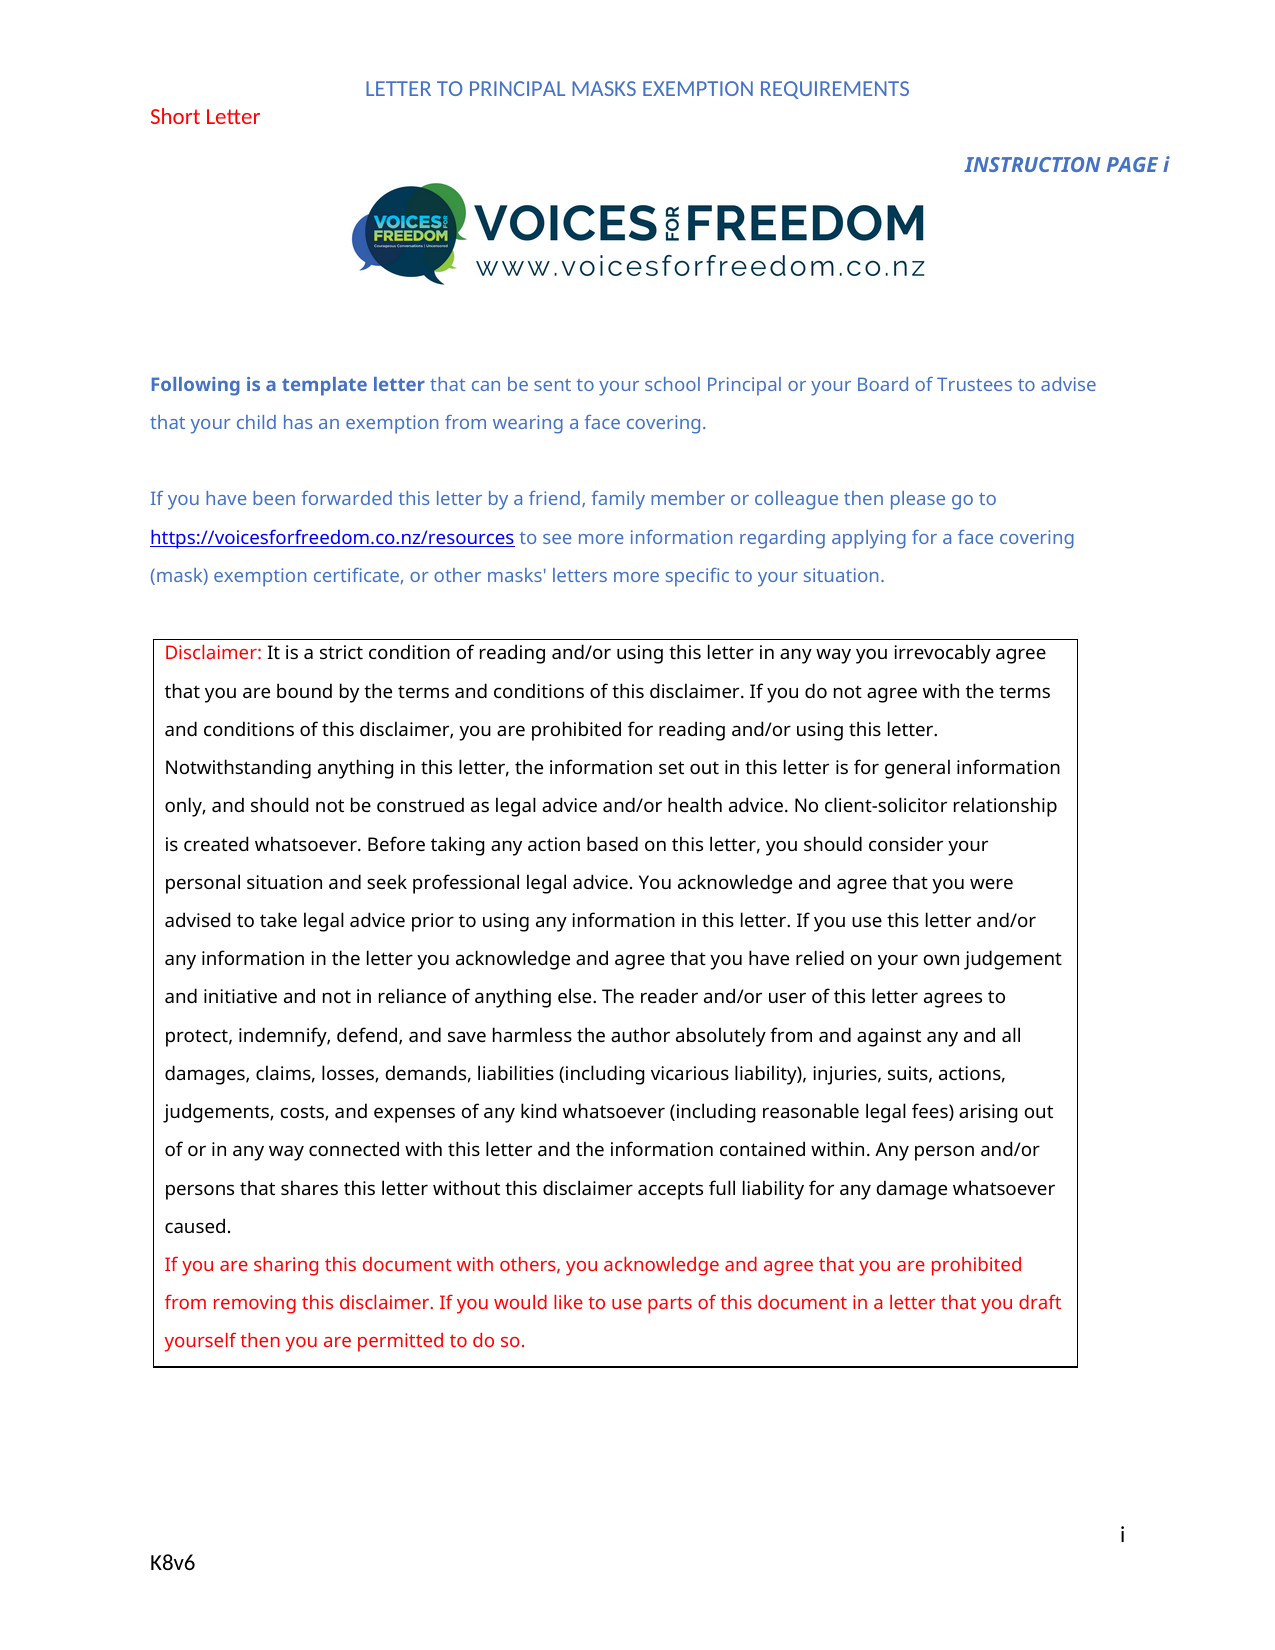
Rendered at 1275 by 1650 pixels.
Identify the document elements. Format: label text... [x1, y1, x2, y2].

text Following is a template letter that can be sent to your school Principal or your Board of Trustees to advise that your child has an exemption from wearing a face covering. [150, 371, 1125, 435]
picture [338, 178, 937, 291]
text INSTRUCTION PAGE i [150, 150, 1169, 178]
table_header Disclaimer: It is a strict condition of reading and/or using this letter in any way you irrevocably agree that you are bound by the terms and conditions of this disclaimer. If you do not agree with the terms and conditions of this disclaimer, you are prohibited for reading and/or using this letter. Notwithstanding anything in this letter, the information set out in this letter is for general information only, and should not be construed as legal advice and/or health advice. No client-solicitor relationship is created whatsoever. Before taking any action based on this letter, you should consider your personal situation and seek professional legal advice. You acknowledge and agree that you were advised to take legal advice prior to using any information in this letter. If you use this letter and/or any information in the letter you acknowledge and agree that you have relied on your own judgement and initiative and not in reliance of anything else. The reader and/or user of this letter agrees to protect, indemnify, defend, and save harmless the author absolutely from and against any and all damages, claims, losses, demands, liabilities (including vicarious liability), injuries, suits, actions, judgements, costs, and expenses of any kind whatsoever (including reasonable legal fees) arising out of or in any way connected with this letter and the information contained within. Any person and/or persons that shares this letter without this disclaimer accepts full liability for any damage whatsoever caused. If you are sharing this document with others, you acknowledge and agree that you are prohibited from removing this disclaimer. If you would like to use parts of this document in a letter that you draft yourself then you are permitted to do so. [154, 640, 1077, 1366]
text If you have been forwarded this letter by a friend, family member or colleague then please go to https://voicesforfreedom.co.nz/resources to see more information regarding applying for a face covering (mask) exemption certificate, or other masks' letters more specific to your situation. [150, 486, 1125, 588]
